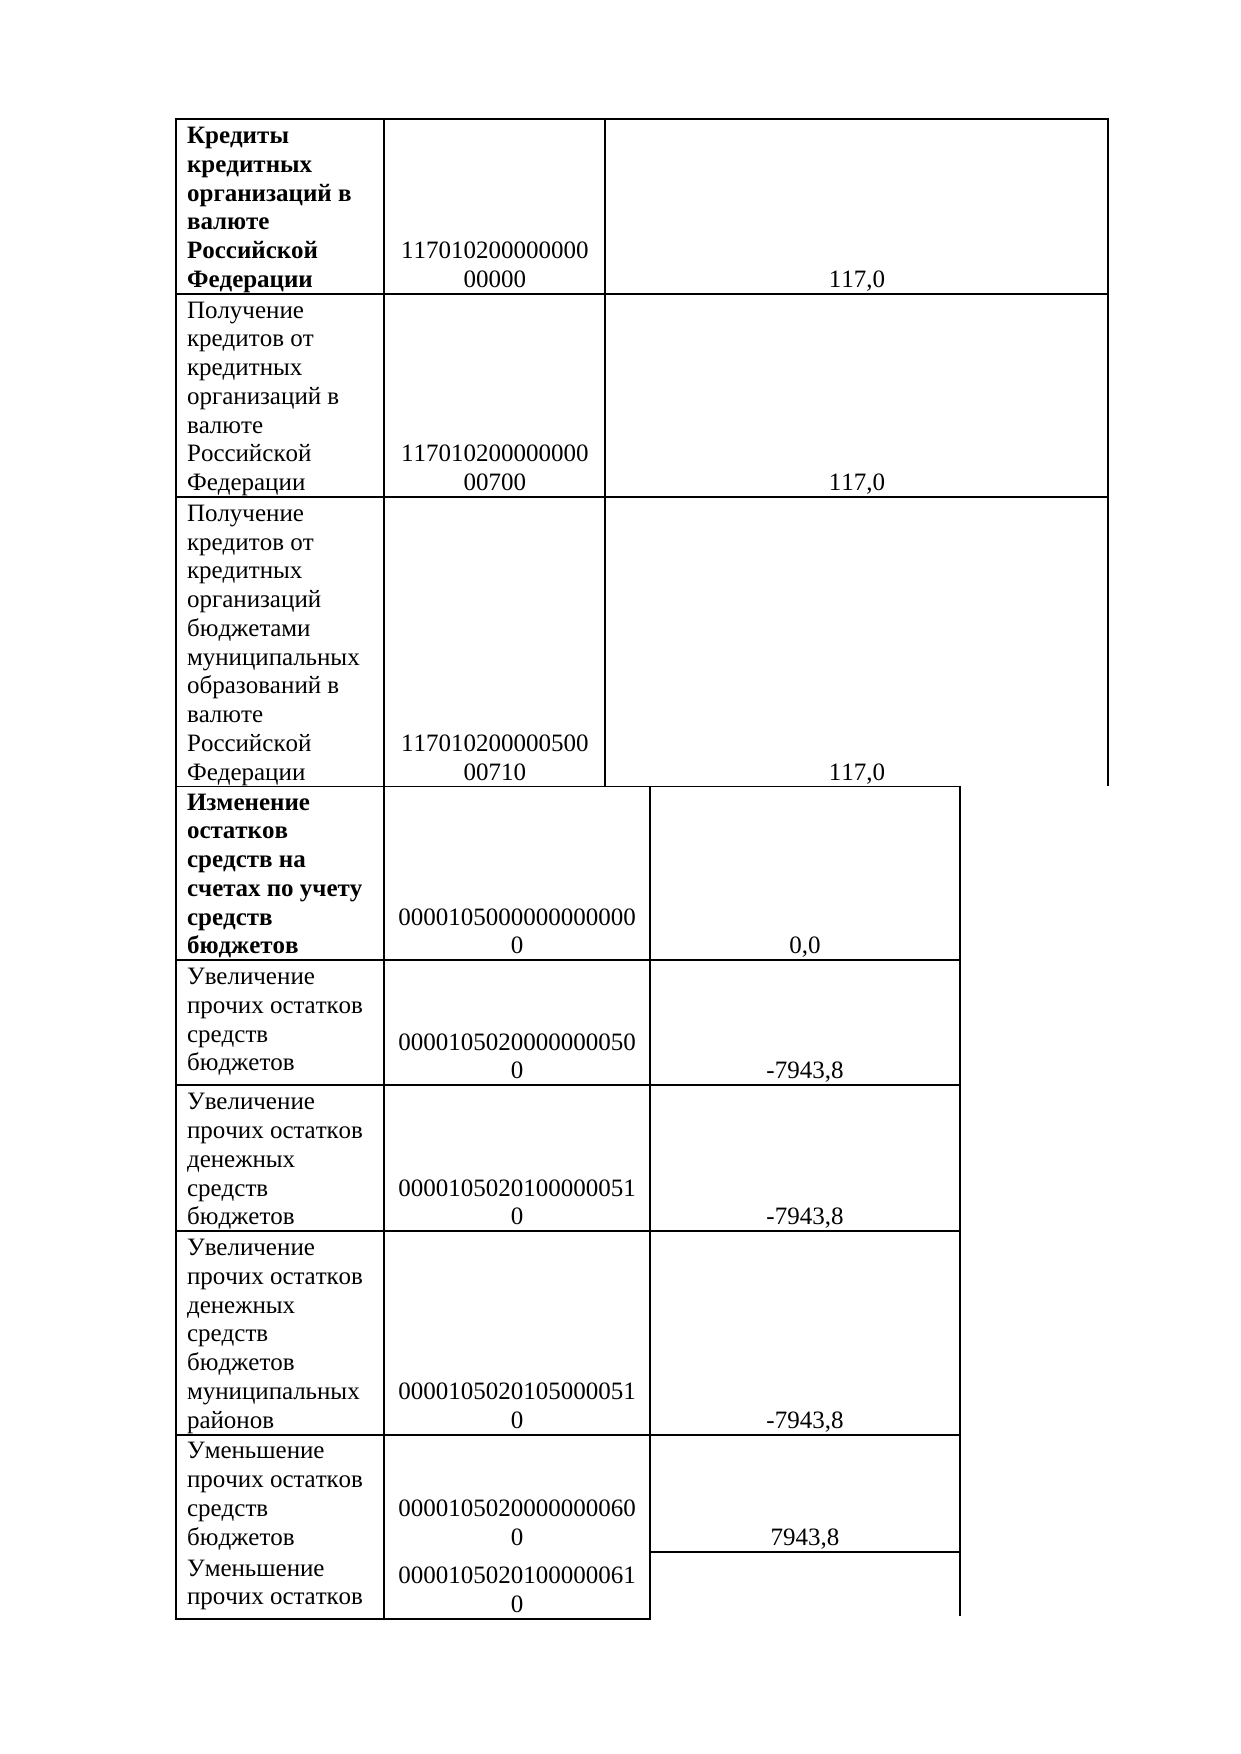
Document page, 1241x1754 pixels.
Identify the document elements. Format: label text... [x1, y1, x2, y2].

table_cell 00001050201000000510 [385, 1086, 649, 1230]
table_cell 117,0 [606, 498, 1107, 786]
table_cell Увеличение прочих остатков денежных средств бюджетов [177, 1086, 383, 1230]
table_cell 11701020000000000000 [385, 120, 604, 293]
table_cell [385, 1551, 649, 1618]
table_cell Уменьшение прочих остатков средств бюджетов [177, 1436, 383, 1551]
table_cell Получение кредитов от кредитных организаций бюджетами муниципальных образований в валюте Российской Федерации [177, 498, 383, 786]
table_cell -7943,8 [651, 1086, 959, 1230]
table_cell 0,0 [651, 787, 959, 959]
table_cell -7943,8 [651, 1232, 959, 1433]
table_cell 11701020000000000700 [385, 295, 604, 496]
table_cell 117,0 [606, 295, 1107, 496]
table_cell 00001050000000000000 [385, 787, 649, 959]
table_cell Кредиты кредитных организаций в валюте Российской Федерации [177, 120, 383, 293]
table_cell 00001050200000000500 [385, 961, 649, 1084]
table_cell 00001050200000000600 [385, 1436, 649, 1551]
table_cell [177, 1551, 383, 1618]
table_cell -7943,8 [651, 961, 959, 1084]
table_cell 00001050201050000510 [385, 1232, 649, 1433]
table_cell 11701020000050000710 [385, 498, 604, 786]
table_cell Изменение остатков средств на счетах по учету средств бюджетов [177, 787, 383, 959]
table_cell Увеличение прочих остатков денежных средств бюджетов муниципальных районов [177, 1232, 383, 1433]
table_cell 7943,8 [651, 1436, 959, 1551]
table_cell [651, 1553, 960, 1618]
table_cell Получение кредитов от кредитных организаций в валюте Российской Федерации [177, 295, 383, 496]
table_cell Увеличение прочих остатков средств бюджетов [177, 961, 383, 1084]
table_cell 117,0 [606, 120, 1107, 293]
